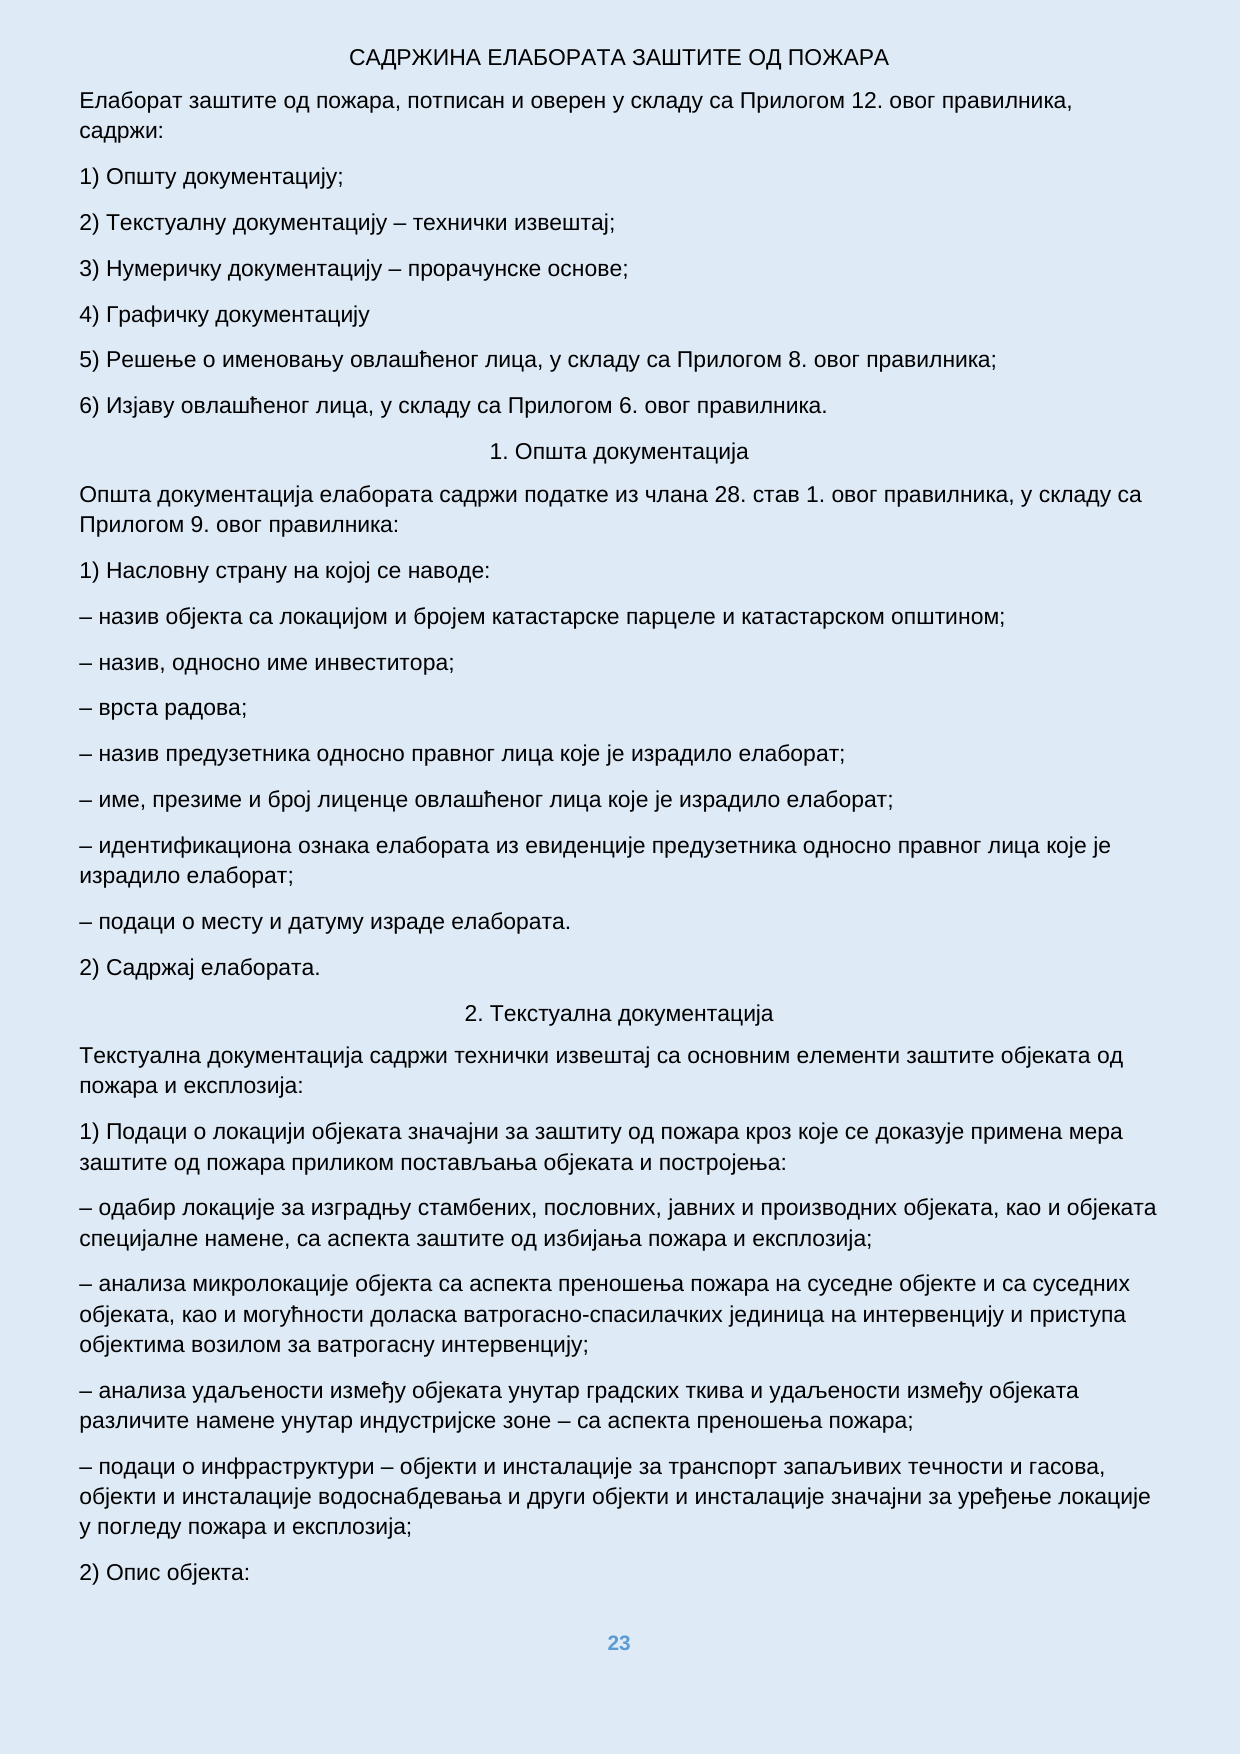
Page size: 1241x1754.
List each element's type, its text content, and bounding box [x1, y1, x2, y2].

text – анализа удаљености између објеката унутар градских ткива и удаљености између објеката различите намене унутар индустријске зоне – са аспекта преношења пожара; [79, 1377, 1159, 1433]
text – подаци о инфраструктури – објекти и инсталације за транспорт запаљивих течности и гасова, објекти и инсталације водоснабдевања и други објекти и инсталације значајни за уређење локације у погледу пожара и експлозија; [79, 1453, 1159, 1539]
text 1. Општа документација [79, 438, 1159, 464]
text 2) Садржај елабората. [79, 954, 1159, 980]
text 1) Насловну страну на којој се наводе: [79, 557, 1159, 583]
text – назив, односно име инвеститора; [79, 648, 1159, 675]
text 2) Опис објекта: [79, 1559, 1159, 1585]
text Општа документација елабората садржи податке из члана 28. став 1. овог правилника, у складу са Прилогом 9. овог правилника: [79, 481, 1159, 537]
text 4) Графичку документацију [79, 301, 1159, 327]
text 3) Нумеричку документацију – прорачунске основе; [79, 255, 1159, 281]
text – подаци о месту и датуму израде елабората. [79, 908, 1159, 934]
text – име, презиме и број лиценце овлашћеног лица које је израдило елаборат; [79, 786, 1159, 812]
text 2. Текстуална документација [79, 999, 1159, 1026]
text 2) Текстуалну документацију – технички извештај; [79, 209, 1159, 235]
text – врста радова; [79, 694, 1159, 721]
text 5) Решење о именовању овлашћеног лица, у складу са Прилогом 8. овог правилника; [79, 346, 1159, 373]
text 6) Изјаву овлашћеног лица, у складу са Прилогом 6. овог правилника. [79, 392, 1159, 419]
text – одабир локације за изградњу стамбених, пословних, јавних и производних објеката, као и објеката специјалне намене, са аспекта заштите од избијања пожара и експлозија; [79, 1194, 1159, 1251]
text САДРЖИНА ЕЛАБОРАТА ЗАШТИТЕ ОД ПОЖАРА [79, 44, 1159, 71]
text – идентификациона ознака елабората из евиденције предузетника односно правног лица које је израдило елаборат; [79, 832, 1159, 888]
text – назив објекта са локацијом и бројем катастарске парцеле и катастарском општином; [79, 603, 1159, 629]
text 1) Општу документацију; [79, 163, 1159, 189]
text Текстуална документација садржи технички извештај са основним елементи заштите објеката од пожара и експлозија: [79, 1042, 1159, 1099]
text – назив предузетника односно правног лица које је израдило елаборат; [79, 740, 1159, 767]
text – анализа микролокације објекта са аспекта преношења пожара на суседне објекте и са суседних објеката, као и могућности доласка ватрогасно-спасилачких јединица на интервенцију и приступа објектима возилом за ватрогасну интервенцију; [79, 1270, 1159, 1357]
text 1) Подаци о локацији објеката значајни за заштиту од пожара кроз које се доказује примена мера заштите од пожара приликом постављања објеката и постројења: [79, 1118, 1159, 1175]
text Елаборат заштите од пожара, потписан и оверен у складу са Прилогом 12. овог правилника, садржи: [79, 87, 1159, 144]
